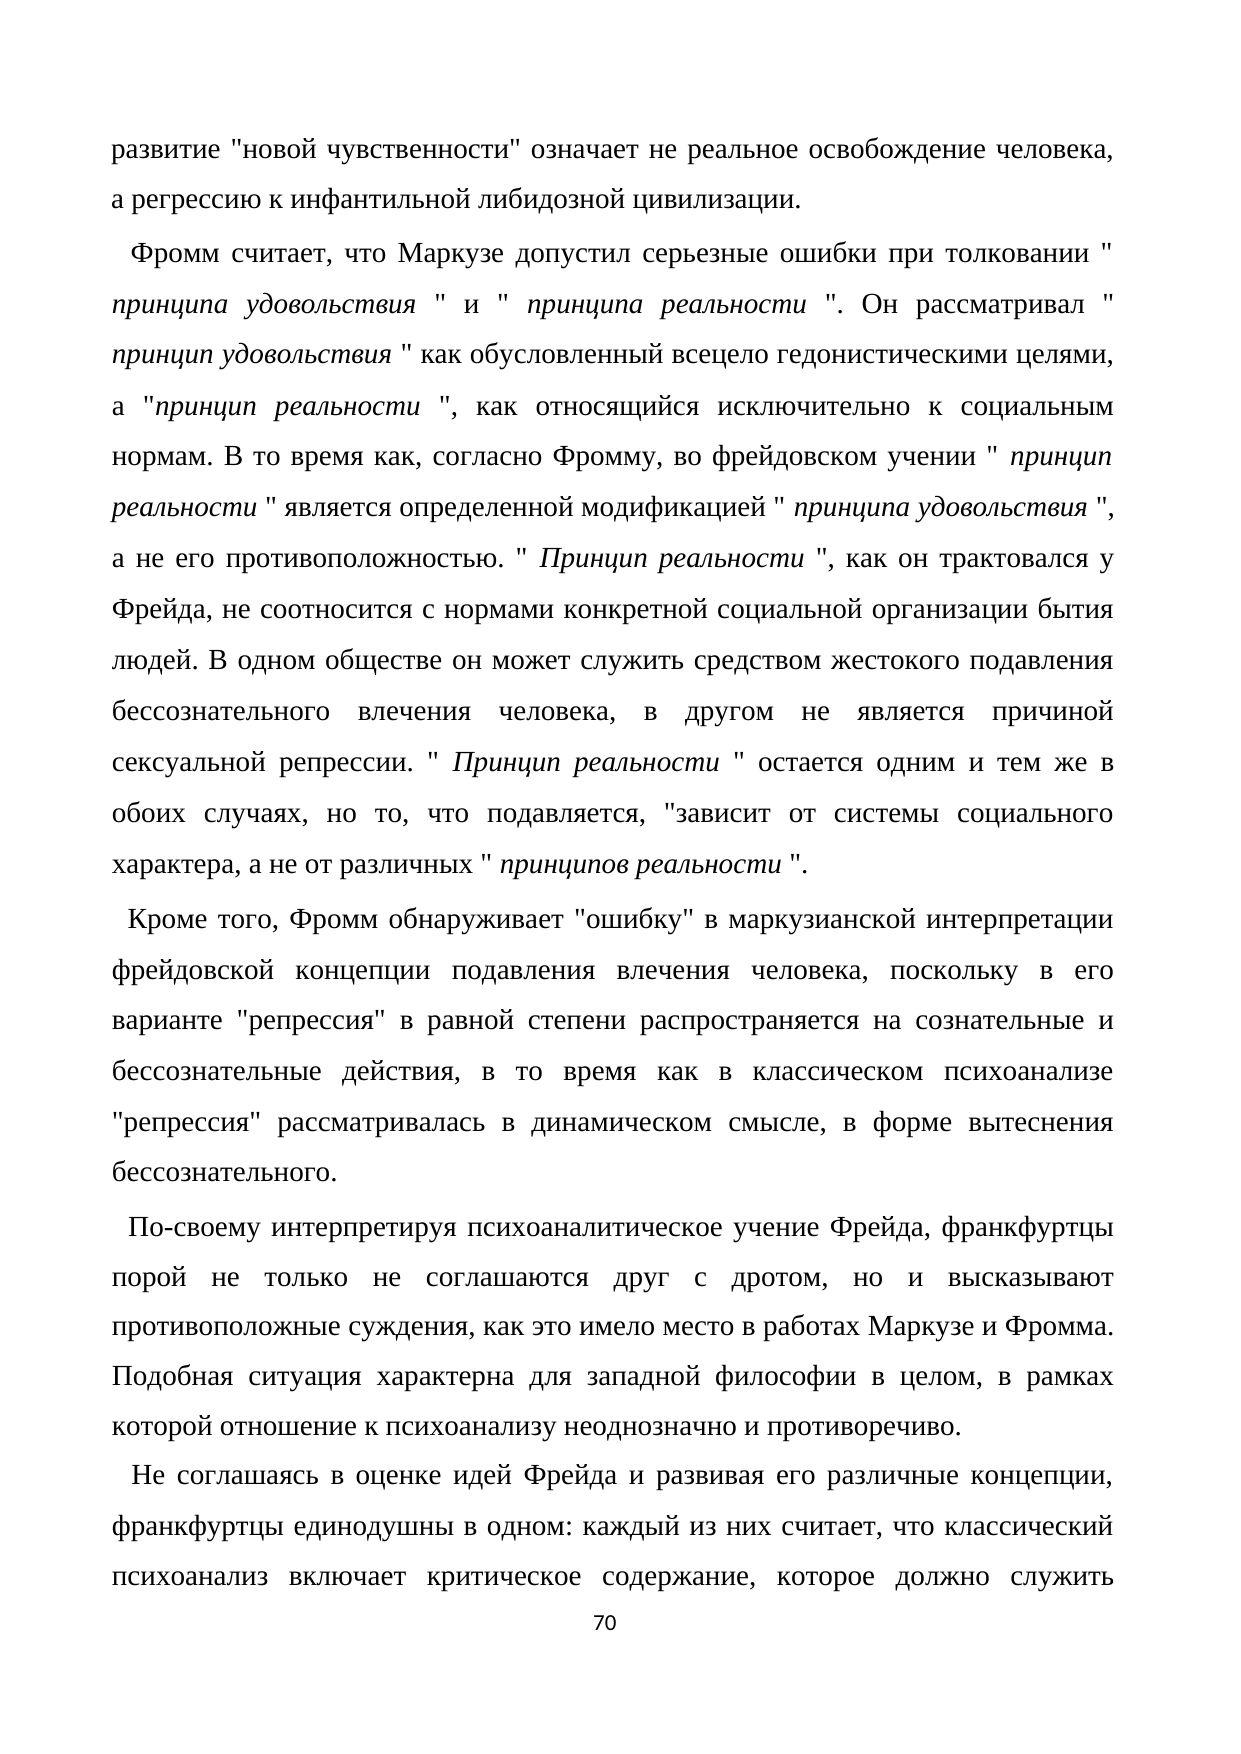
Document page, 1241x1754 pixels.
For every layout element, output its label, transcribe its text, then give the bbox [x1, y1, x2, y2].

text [111, 131, 1115, 214]
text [97, 1457, 1115, 1592]
text Фромм считает, что Маркузе допустил серьезные ошибки при толковании " принципа удовольствия " и " принципа реальности ". Он рассматривал " принцип удовольствия " как обусловленный всецело гедонистическими целями, а "принцип реальности ", как относящийся исключительно к социальным нормам. В то время как, согласно Фромму, во фрейдовском учении " принцип реальности " является определенной модификацией " принципа удовольствия ", а не его противоположностью. " Принцип реальности ", как он трактовался у Фрейда, не соотносится с нормами конкретной социальной организации бытия людей. В одном обществе он может служить средством жестокого подавления бессознательного влечения человека, в другом не является причиной сексуальной репрессии. " Принцип реальности " остается одним и тем же в обоих случаях, но то, что подавляется, "зависит от системы социального характера, а не от различных " принципов реальности ". [97, 235, 1115, 879]
text По-своему интерпретируя психоаналитическое учение Фрейда, франкфуртцы порой не только не соглашаются друг с дротом, но и высказывают противоположные суждения, как это имело место в работах Маркузе и Фромма. Подобная ситуация характерна для западной философии в целом, в рамках которой отношение к психоанализу неоднозначно и противоречиво. [97, 1209, 1115, 1441]
text Кроме того, Фромм обнаруживает "ошибку" в маркузианской интерпретации фрейдовской концепции подавления влечения человека, поскольку в его варианте "репрессия" в равной степени распространяется на сознательные и бессознательные действия, в то время как в классическом психоанализе "репрессия" рассматривалась в динамическом смысле, в форме вытеснения бессознательного. [97, 901, 1115, 1188]
